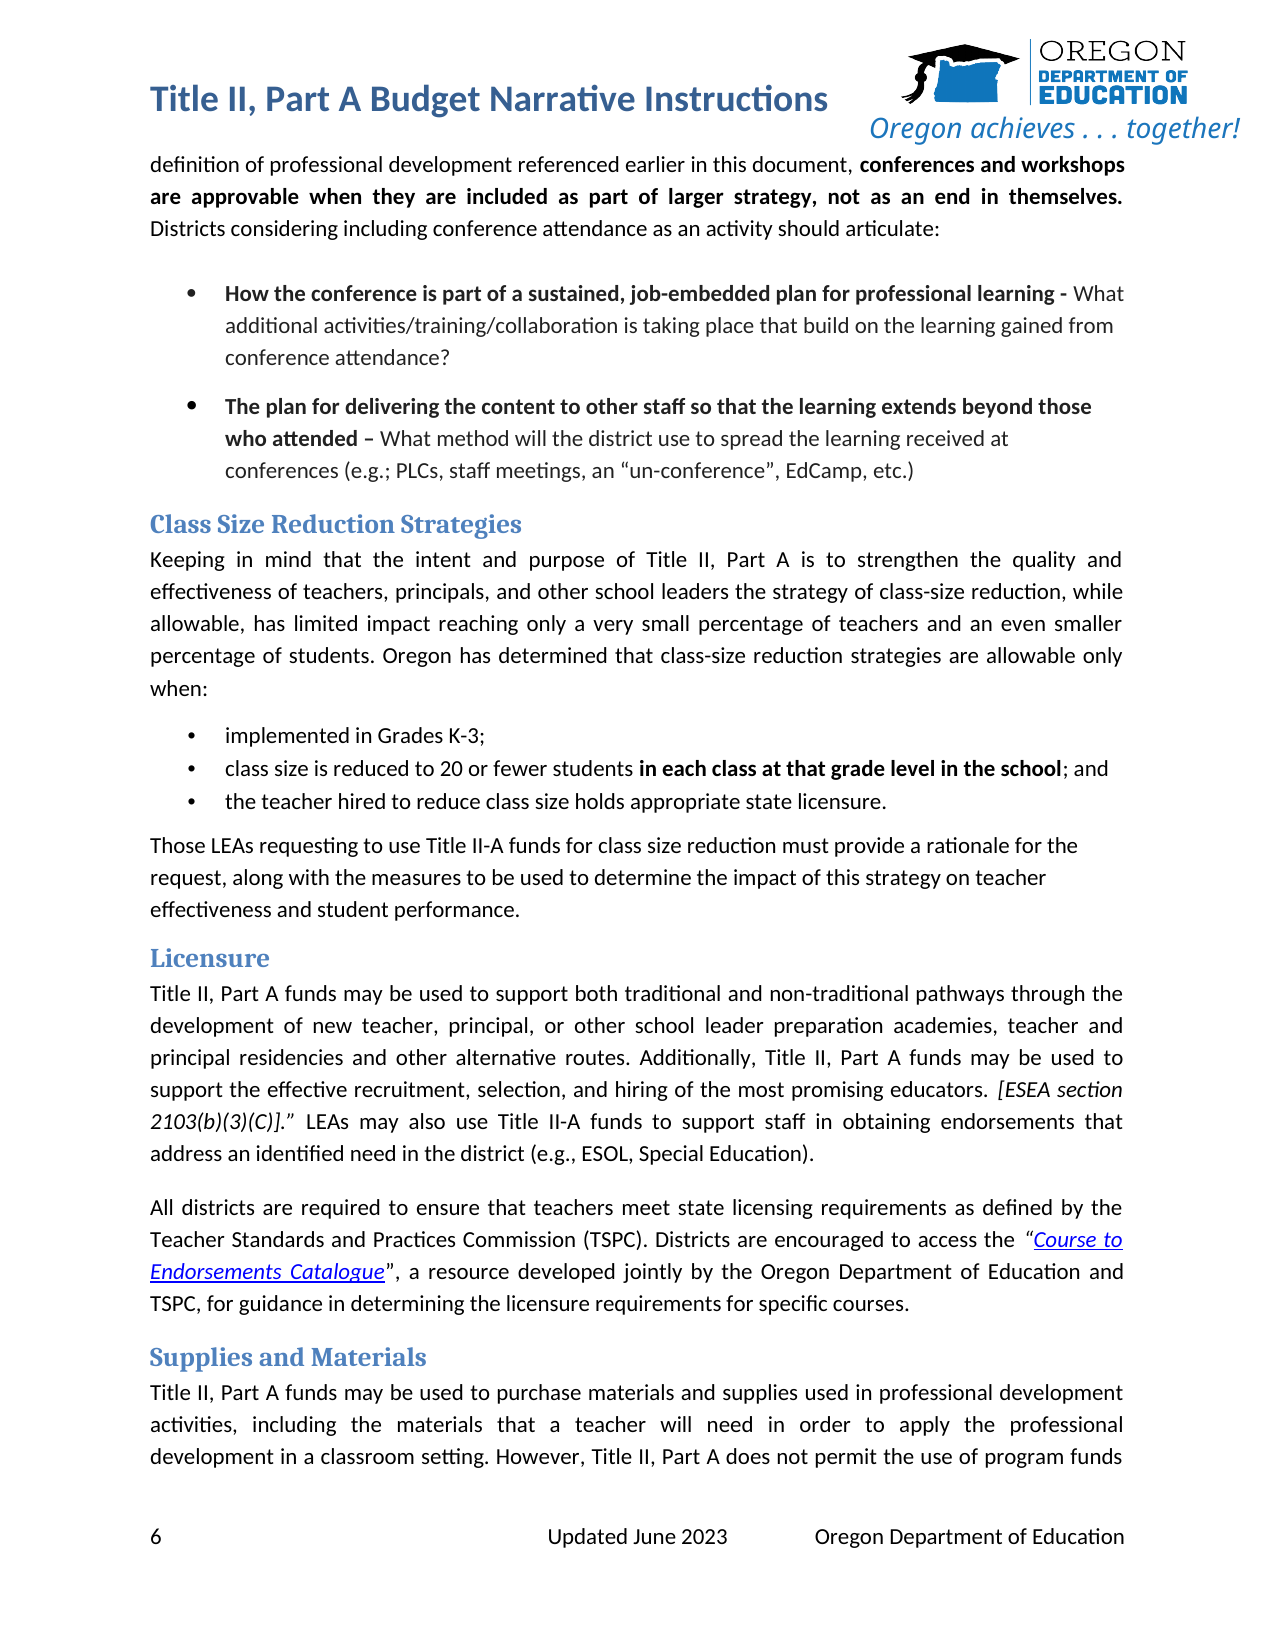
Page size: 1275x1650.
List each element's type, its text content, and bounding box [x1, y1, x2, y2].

subtitle Licensure [150, 943, 1125, 974]
text Those LEAs requesting to use Title II-A funds for class size reduction must provide a rationale for the request, along with the measures to be used to determine the impact of this strategy on teacher effectiveness and student performance. [150, 831, 1125, 923]
picture [873, 120, 885, 130]
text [150, 1378, 1125, 1470]
picture [934, 125, 942, 130]
list the teacher hired to reduce class size holds appropriate state licensure. [187, 787, 1125, 815]
list How the conference is part of a sustained, job-embedded plan for professional learning - What additional activities/training/collaboration is taking place that build on the learning gained from conference attendance? [187, 279, 1125, 371]
picture [1155, 125, 1163, 130]
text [150, 150, 1125, 242]
list class size is reduced to 20 or fewer students in each class at that grade level in the school; and [187, 754, 1125, 782]
subtitle Supplies and Materials [150, 1342, 1125, 1373]
picture [918, 125, 926, 130]
list implemented in Grades K-3; [187, 721, 1125, 749]
picture [869, 12, 1222, 130]
subtitle Class Size Reduction Strategies [150, 509, 1125, 540]
text Keeping in mind that the intent and purpose of Title II, Part A is to strengthen the quality and effectiveness of teachers, principals, and other school leaders the strategy of class-size reduction, while allowable, has limited impact reaching only a very small percentage of teachers and an even smaller percentage of students. Oregon has determined that class-size reduction strategies are allowable only when: [150, 545, 1125, 702]
picture [1139, 125, 1147, 130]
text All districts are required to ensure that teachers meet state licensing requirements as defined by the Teacher Standards and Practices Commission (TSPC). Districts are encouraged to access the “Course to Endorsements Catalogue”, a resource developed jointly by the Oregon Department of Education and TSPC, for guidance in determining the licensure requirements for specific courses. [150, 1193, 1125, 1317]
picture [974, 125, 982, 130]
list The plan for delivering the content to other staff so that the learning extends beyond those who attended – What method will the district use to spread the learning received at conferences (e.g.; PLCs, staff meetings, an “un-conference”, EdCamp, etc.) [187, 392, 1125, 484]
text Title II, Part A funds may be used to support both traditional and non-traditional pathways through the development of new teacher, principal, or other school leader preparation academies, teacher and principal residencies and other alternative routes. Additionally, Title II, Part A funds may be used to support the effective recruitment, selection, and hiring of the most promising educators. [ESEA section 2103(b)(3)(C)].” LEAs may also use Title II-A funds to support staff in obtaining endorsements that address an identified need in the district (e.g., ESOL, Special Education). [150, 979, 1125, 1168]
